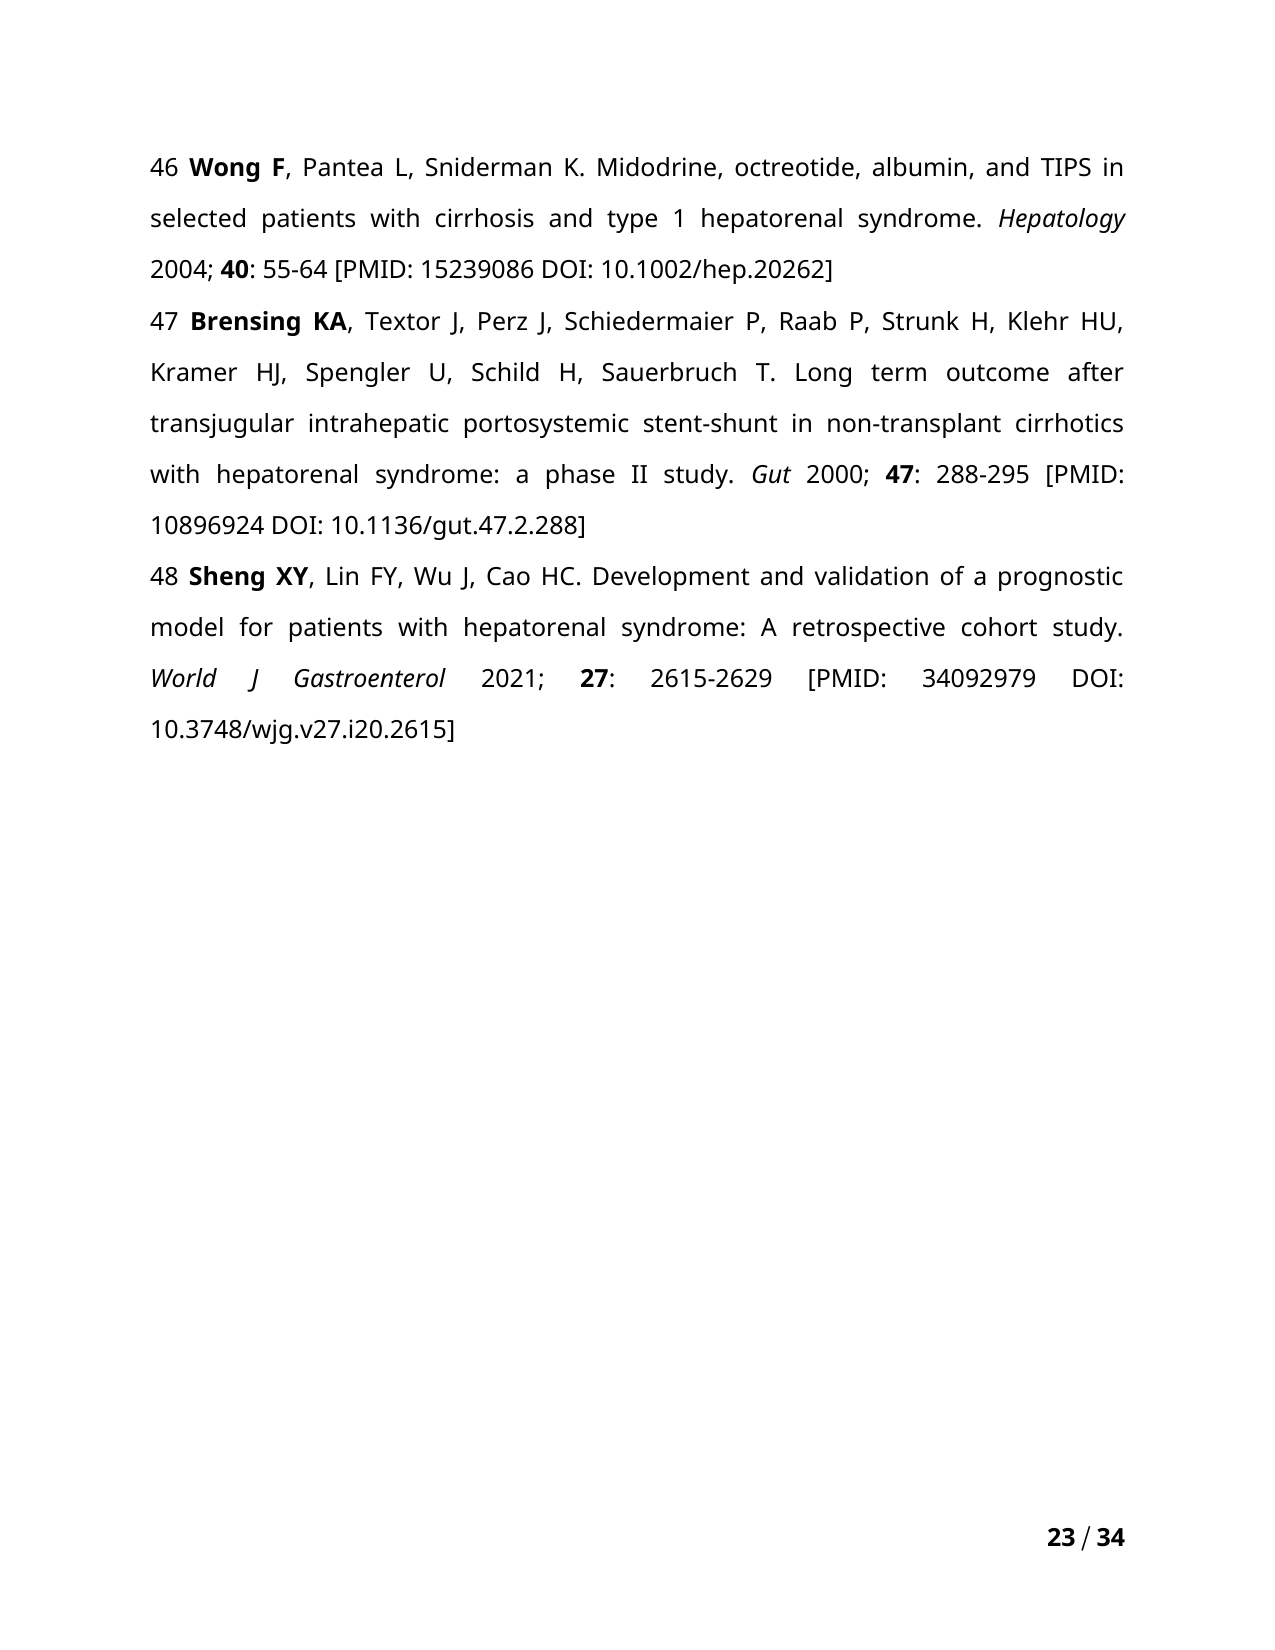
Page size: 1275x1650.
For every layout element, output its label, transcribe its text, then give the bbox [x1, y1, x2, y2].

text 47 Brensing KA, Textor J, Perz J, Schiedermaier P, Raab P, Strunk H, Klehr HU, Kramer HJ, Spengler U, Schild H, Sauerbruch T. Long term outcome after transjugular intrahepatic portosystemic stent-shunt in non-transplant cirrhotics with hepatorenal syndrome: a phase II study. Gut 2000; 47: 288-295 [PMID: 10896924 DOI: 10.1136/gut.47.2.288] [150, 303, 1125, 541]
text 46 Wong F, Pantea L, Sniderman K. Midodrine, octreotide, albumin, and TIPS in selected patients with cirrhosis and type 1 hepatorenal syndrome. Hepatology 2004; 40: 55-64 [PMID: 15239086 DOI: 10.1002/hep.20262] [150, 150, 1125, 286]
text 48 Sheng XY, Lin FY, Wu J, Cao HC. Development and validation of a prognostic model for patients with hepatorenal syndrome: A retrospective cohort study. World J Gastroenterol 2021; 27: 2615-2629 [PMID: 34092979 DOI: 10.3748/wjg.v27.i20.2615] [150, 558, 1125, 746]
